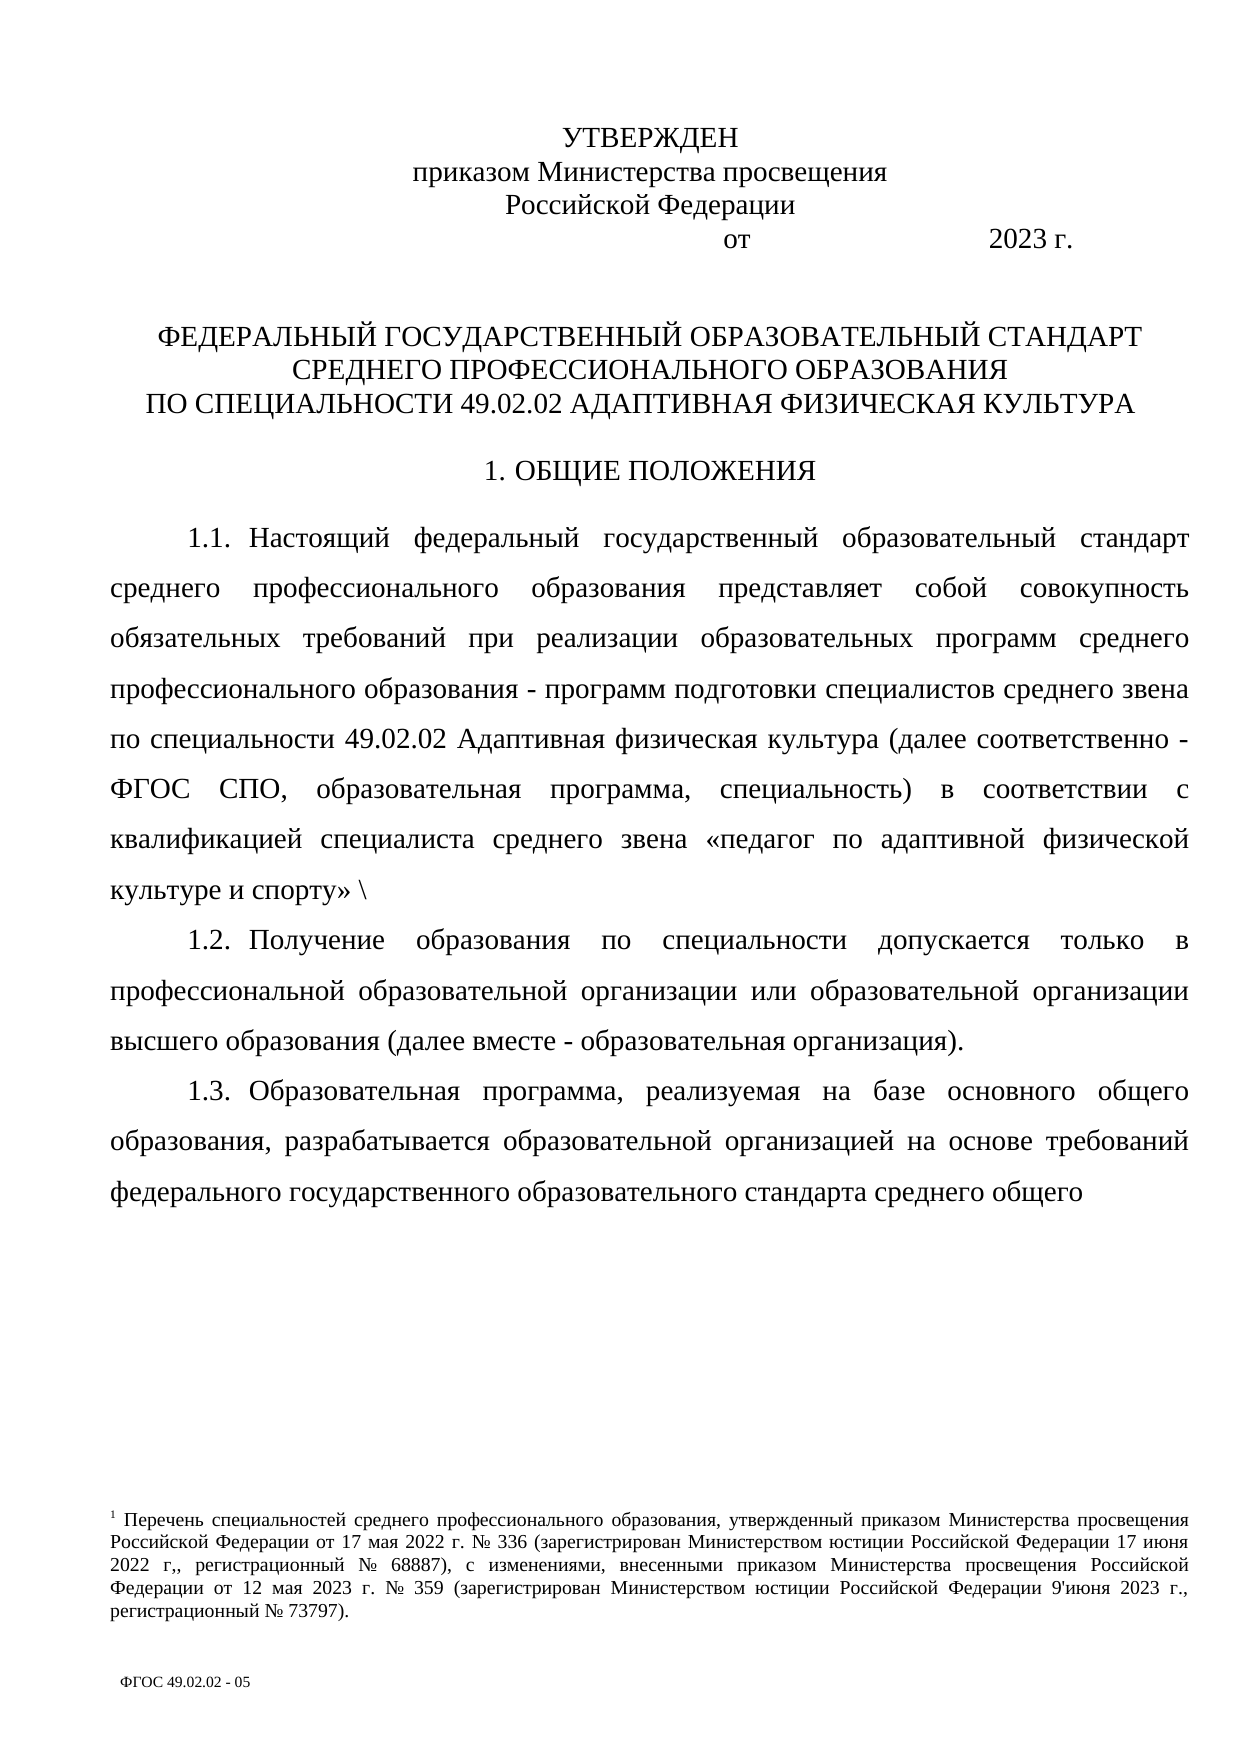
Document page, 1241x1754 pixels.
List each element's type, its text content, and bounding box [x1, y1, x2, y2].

text от 2023 г. [110, 221, 1073, 254]
list Получение образования по специальности допускается только в профессиональной образовательной организации или образовательной организации высшего образования (далее вместе - образовательная организация). [110, 922, 1190, 1056]
list Настоящий федеральный государственный образовательный стандарт среднего профессионального образования представляет собой совокупность обязательных требований при реализации образовательных программ среднего профессионального образования - программ подготовки специалистов среднего звена по специальности 49.02.02 Адаптивная физическая культура (далее соответственно - ФГОС СПО, образовательная программа, специальность) в соответствии с квалификацией специалиста среднего звена «педагог по адаптивной физической культуре и спорту» \ [110, 520, 1190, 906]
text УТВЕРЖДЕН [110, 120, 1190, 154]
text приказом Министерства просвещения Российской Федерации [110, 154, 1190, 221]
text 1 Перечень специальностей среднего профессионального образования, утвержденный приказом Министерства просвещения Российской Федерации от 17 мая 2022 г. № 336 (зарегистрирован Министерством юстиции Российской Федерации 17 июня 2022 г,, регистрационный № 68887), с изменениями, внесенными приказом Министерства просвещения Российской Федерации от 12 мая 2023 г. № 359 (зарегистрирован Министерством юстиции Российской Федерации 9'июня 2023 г., регистрационный № 73797). [110, 1507, 1190, 1622]
list ОБЩИЕ ПОЛОЖЕНИЯ [110, 453, 1190, 486]
text ФЕДЕРАЛЬНЫЙ ГОСУДАРСТВЕННЫЙ ОБРАЗОВАТЕЛЬНЫЙ СТАНДАРТ СРЕДНЕГО ПРОФЕССИОНАЛЬНОГО ОБРАЗОВАНИЯ [110, 319, 1190, 386]
list Образовательная программа, реализуемая на базе основного общего образования, разрабатывается образовательной организацией на основе требований федерального государственного образовательного стандарта среднего общего [110, 1073, 1190, 1207]
text ПО СПЕЦИАЛЬНОСТИ 49.02.02 АДАПТИВНАЯ ФИЗИЧЕСКАЯ КУЛЬТУРА [110, 386, 1190, 419]
